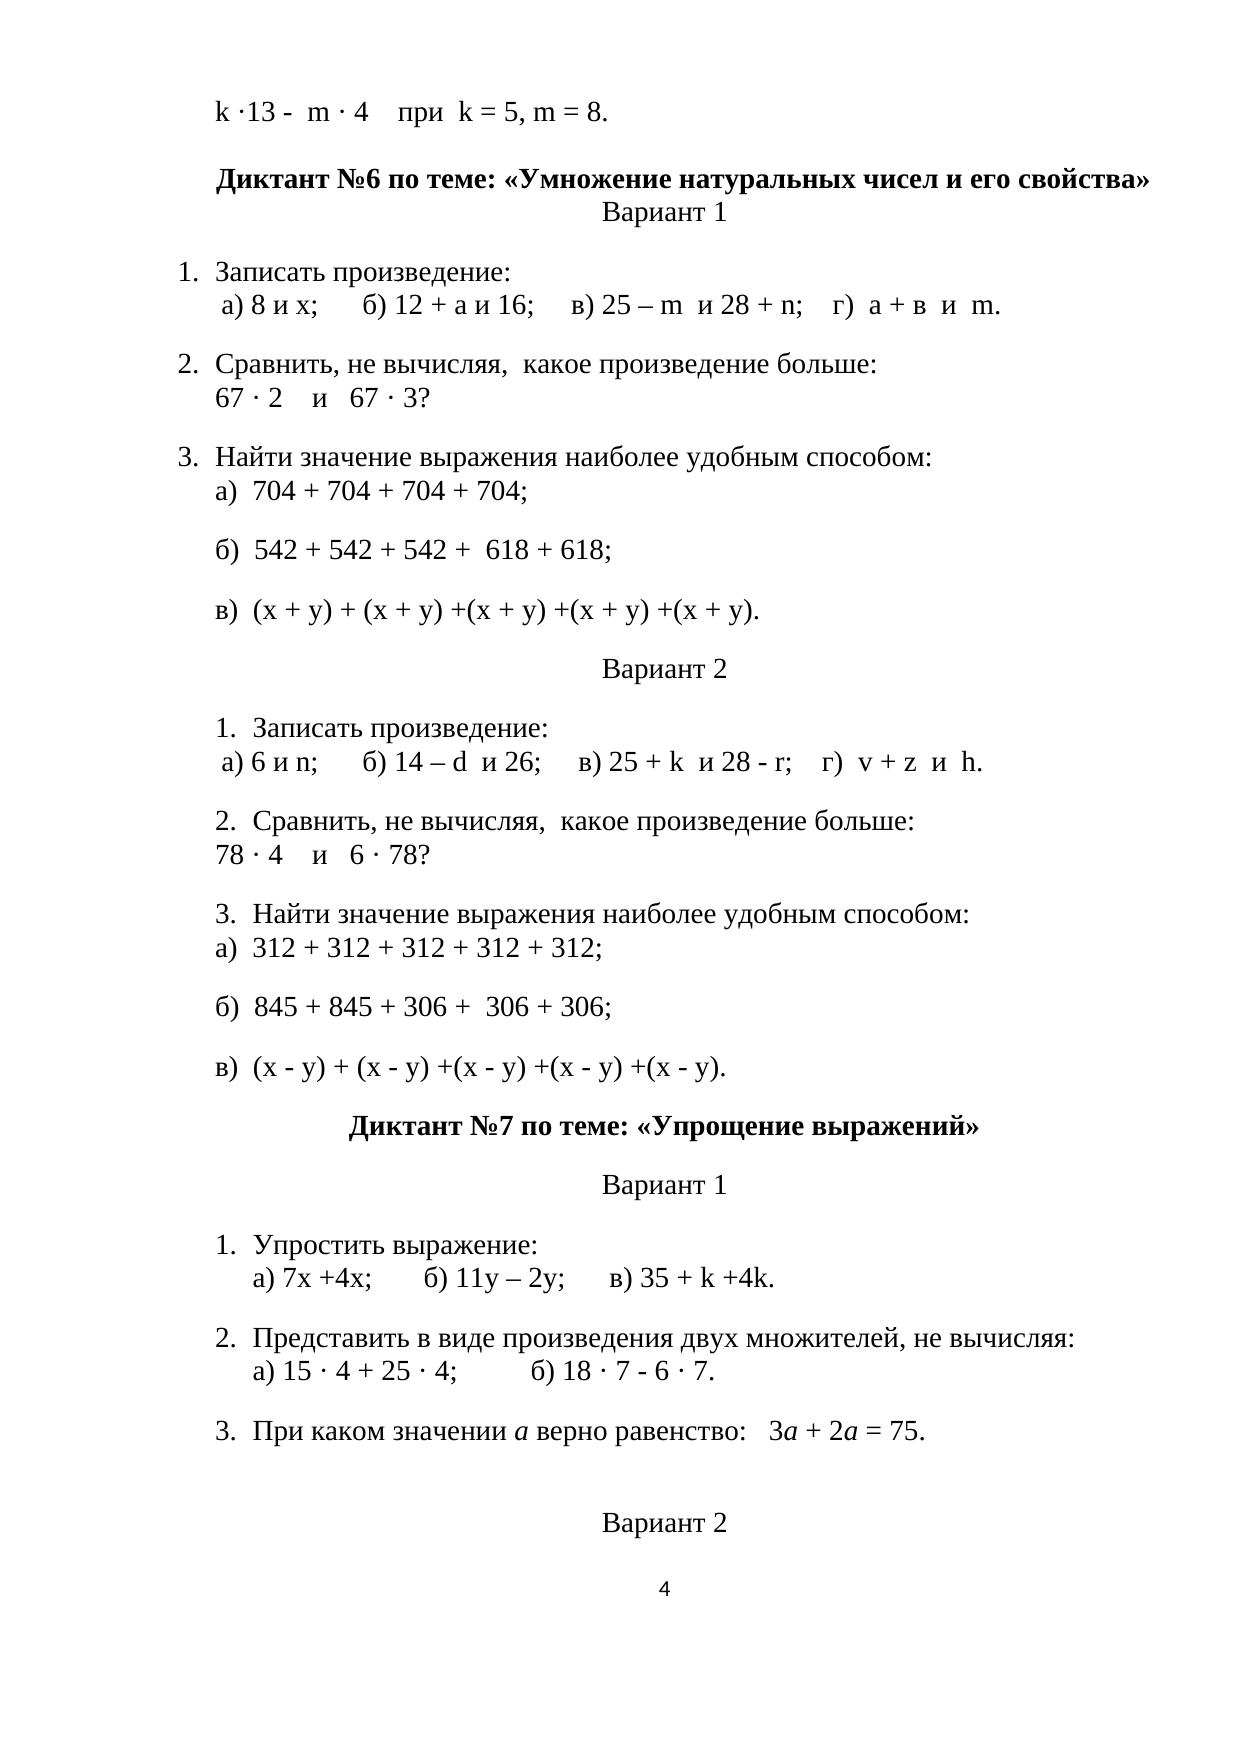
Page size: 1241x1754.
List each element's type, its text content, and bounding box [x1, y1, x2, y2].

text а) 7х +4х; б) 11у – 2у; в) 35 + k +4k. [252, 1260, 1152, 1294]
list Записать произведение: [215, 711, 1152, 744]
text k ·13 - m · 4 при k = = 8. [215, 94, 1152, 127]
text б) 845 + 845 + 306 + 306 + 306; [215, 989, 1152, 1023]
text Вариант 2 [177, 1506, 1152, 1539]
text а) 8 и х; б) 12 + а и 16; в) 25 – m и 28 + n; г) а + в и m. [177, 287, 1152, 321]
text в) (х - у) + (х - у) +(х - у) +(х - у) +(х - у). [215, 1049, 1152, 1082]
text Вариант 1 [177, 194, 1152, 228]
text Вариант 2 [177, 651, 1152, 685]
text Вариант 1 [177, 1167, 1152, 1201]
text а) 704 + 704 + 704 + 704; [215, 473, 1152, 507]
text в) (х + у) + (х + у) +(х + у) +(х + у) +(х + у). [215, 592, 1152, 625]
list Упростить выражение: [215, 1227, 1152, 1260]
list При каком значении а верно равенство: 3а + 2а = 75. [215, 1413, 1152, 1446]
text а) 312 + 312 + 312 + 312 + 312; [215, 930, 1152, 963]
list Найти значение выражения наиболее удобным способом: [215, 896, 1152, 930]
list Найти значение выражения наиболее удобным способом: [177, 439, 1152, 473]
text Диктант №6 по теме: «Умножение натуральных чисел и его свойства» [215, 161, 1152, 194]
list Представить в виде произведения двух множителей, не вычисляя: [215, 1320, 1152, 1353]
text а) 15 · 4 + 25 · 4; б) 18 · 7 - 6 · 7. [252, 1353, 1152, 1387]
text Диктант №7 по теме: «Упрощение выражений» [177, 1108, 1152, 1142]
text 67 · 2 и 67 · 3? [215, 380, 1152, 414]
list Сравнить, не вычисляя, какое произведение больше: [215, 803, 1152, 837]
text 78 · 4 и 6 · 78? [215, 837, 1152, 871]
text а) 6 и n; б) 14 – d и 26; в) 25 + k и 28 - r; г) v + z и h. [177, 744, 1152, 778]
list Сравнить, не вычисляя, какое произведение больше: [177, 347, 1152, 380]
text б) 542 + 542 + 542 + 618 + 618; [215, 532, 1152, 566]
list Записать произведение: [177, 254, 1152, 287]
